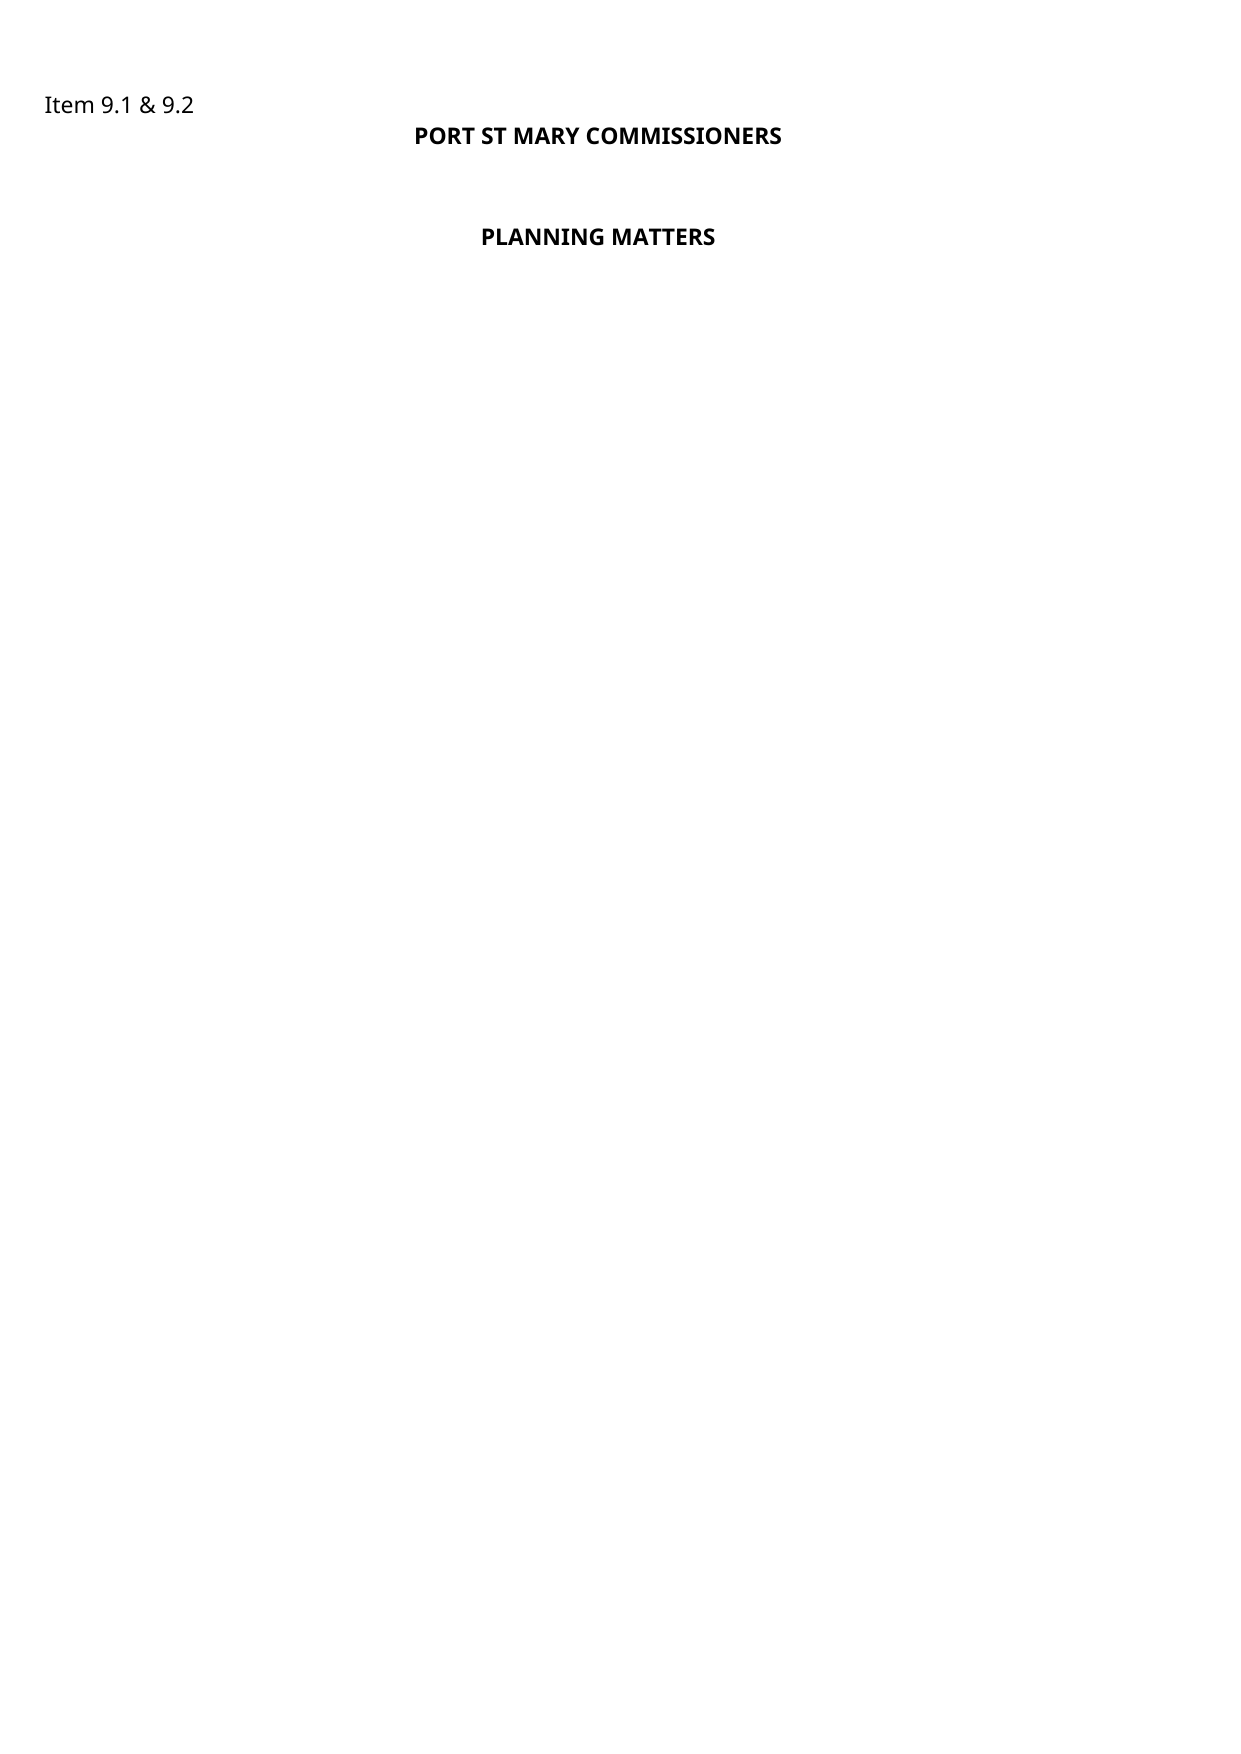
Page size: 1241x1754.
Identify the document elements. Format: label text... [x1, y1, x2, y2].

text PORT ST MARY COMMISSIONERS [103, 120, 1093, 151]
text Item 9.1 & 9.2 [44, 89, 1093, 120]
text PLANNING MATTERS [103, 221, 1093, 252]
